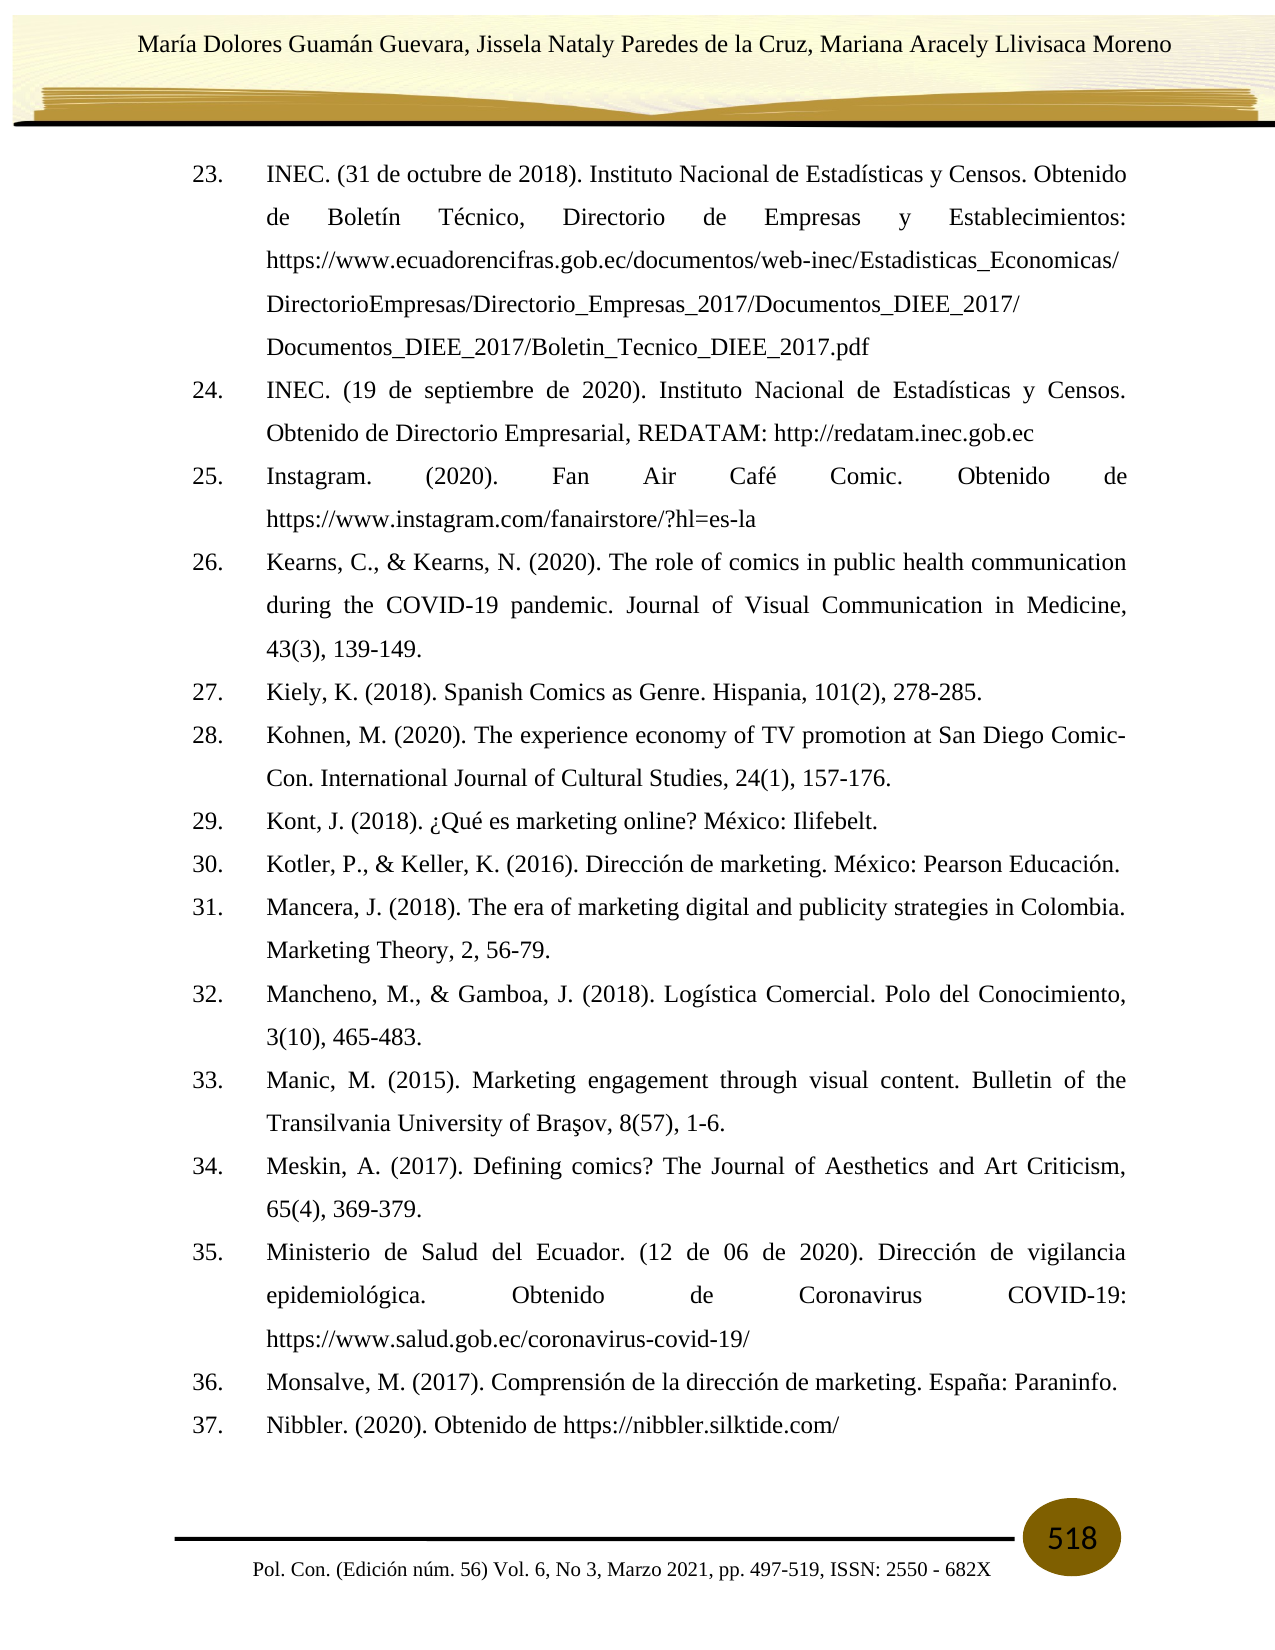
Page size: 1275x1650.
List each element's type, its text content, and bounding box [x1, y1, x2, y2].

list Instagram. (2020). Fan Air Café Comic. Obtenido de https://www.instagram.com/fanairstore/?hl=es-la [192, 461, 1127, 533]
list Kearns, C., & Kearns, N. (2020). The role of comics in public health communication during the COVID-19 pandemic. Journal of Visual Communication in Medicine, 43(3), 139-149. [192, 547, 1127, 662]
list Nibbler. (2020). Obtenido de https://nibbler.silktide.com/ [192, 1410, 1127, 1439]
list Kohnen, M. (2020). The experience economy of TV promotion at San Diego Comic-Con. International Journal of Cultural Studies, 24(1), 157-176. [192, 720, 1127, 792]
list Monsalve, M. (2017). Comprensión de la dirección de marketing. España: Paraninfo. [192, 1367, 1127, 1396]
list Kont, J. (2018). ¿Qué es marketing online? México: Ilifebelt. [192, 806, 1127, 835]
list INEC. (31 de octubre de 2018). Instituto Nacional de Estadísticas y Censos. Obtenido de Boletín Técnico, Directorio de Empresas y Establecimientos: https://www.ecuadorencifras.gob.ec/documentos/web-inec/Estadisticas_Economicas/DirectorioEmpresas/Directorio_Empresas_2017/Documentos_DIEE_2017/Documentos_DIEE_2017/Boletin_Tecnico_DIEE_2017.pdf [192, 159, 1127, 361]
list Meskin, A. (2017). Defining comics? The Journal of Aesthetics and Art Criticism, 65(4), 369-379. [192, 1151, 1127, 1223]
picture [12, 15, 1275, 128]
list Mancheno, M., & Gamboa, J. (2018). Logística Comercial. Polo del Conocimiento, 3(10), 465-483. [192, 979, 1127, 1051]
list INEC. (19 de septiembre de 2020). Instituto Nacional de Estadísticas y Censos. Obtenido de Directorio Empresarial, REDATAM: http://redatam.inec.gob.ec [192, 375, 1127, 447]
list Mancera, J. (2018). The era of marketing digital and publicity strategies in Colombia. Marketing Theory, 2, 56-79. [192, 892, 1127, 964]
list Ministerio de Salud del Ecuador. (12 de 06 de 2020). Dirección de vigilancia epidemiológica. Obtenido de Coronavirus COVID-19: https://www.salud.gob.ec/coronavirus-covid-19/ [192, 1237, 1127, 1352]
list Manic, M. (2015). Marketing engagement through visual content. Bulletin of the Transilvania University of Braşov, 8(57), 1-6. [192, 1065, 1127, 1137]
list Kotler, P., & Keller, K. (2016). Dirección de marketing. México: Pearson Educación. [192, 849, 1127, 878]
list Kiely, K. (2018). Spanish Comics as Genre. Hispania, 101(2), 278-285. [192, 677, 1127, 706]
